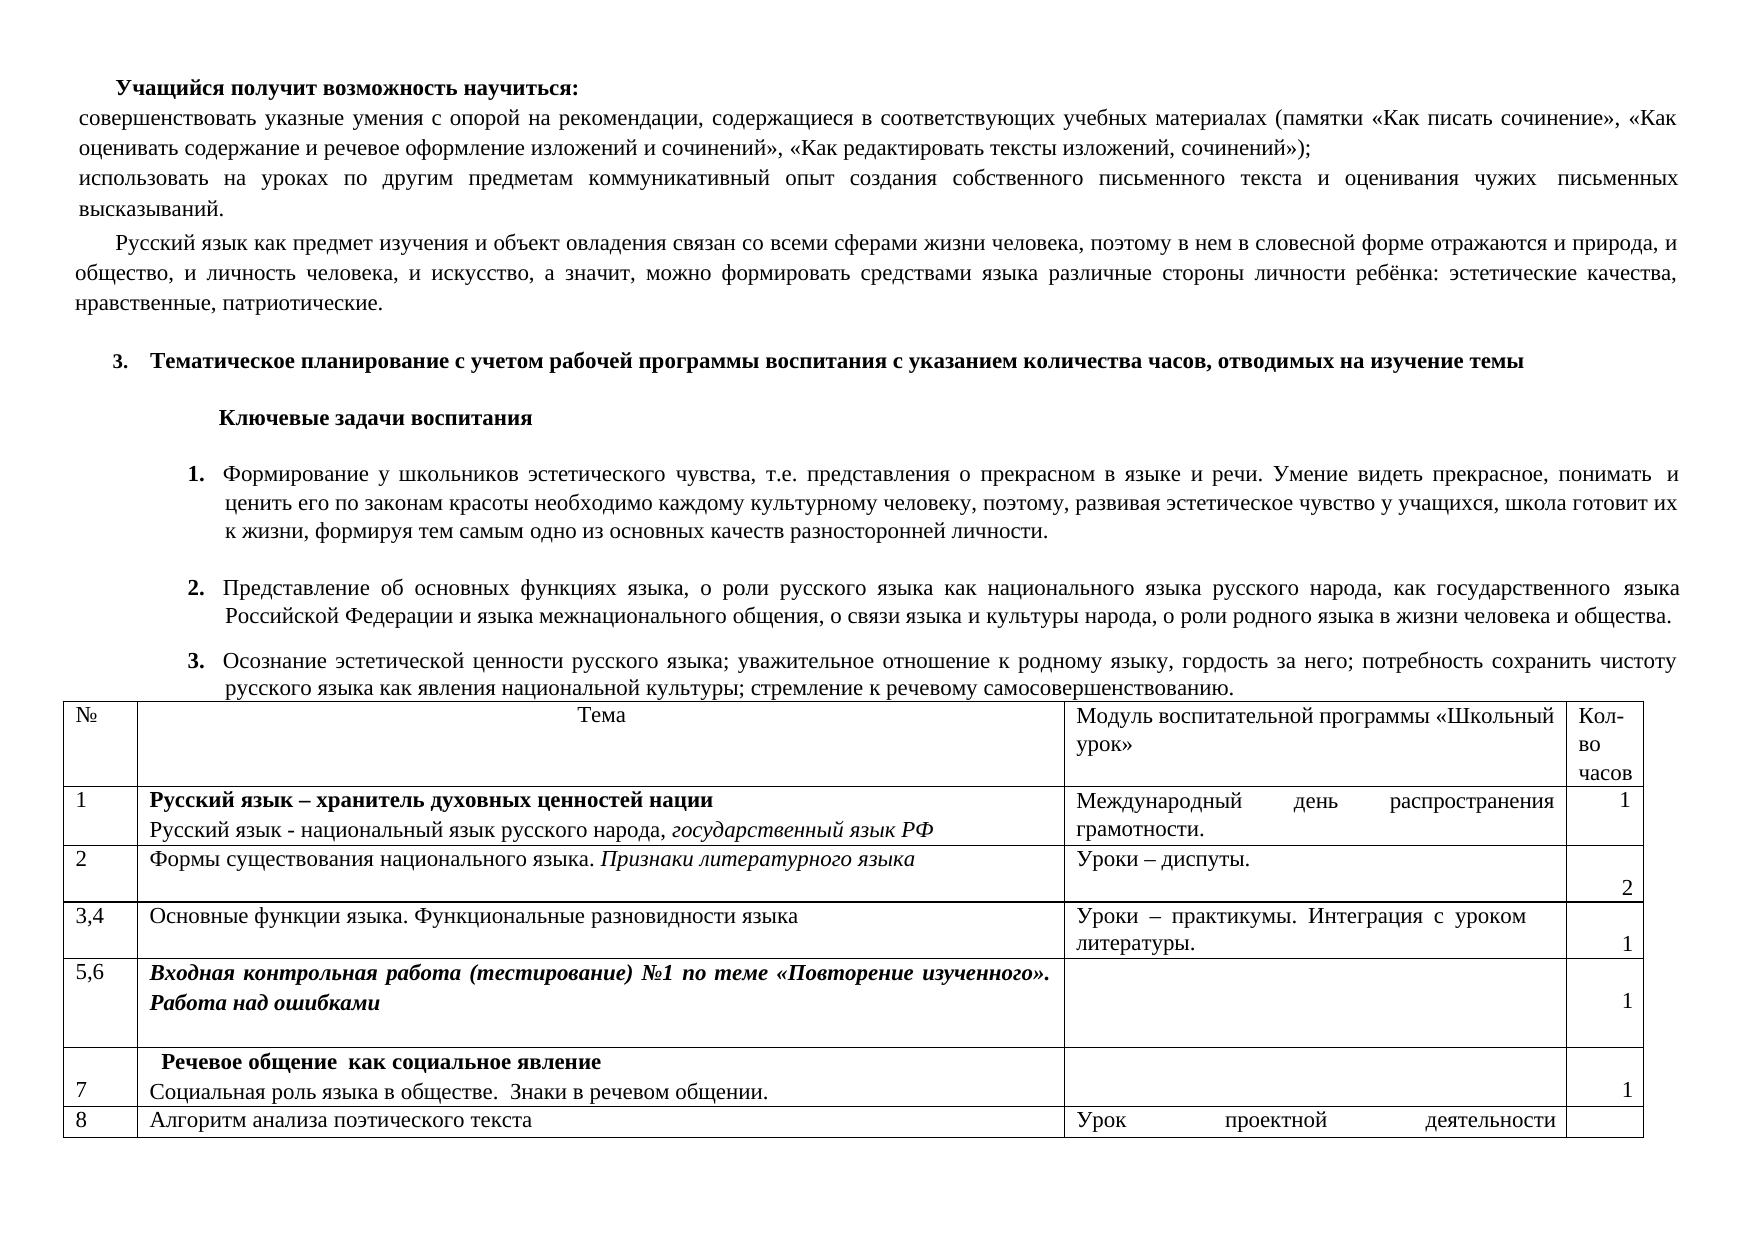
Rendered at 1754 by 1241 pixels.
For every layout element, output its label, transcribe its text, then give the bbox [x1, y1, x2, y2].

table_cell Речевое общение как социальное явление Социальная роль языка в обществе. Знаки в речевом общении. [138, 1048, 1064, 1106]
table_header № [64, 702, 137, 786]
list Осознание эстетической ценности русского языка; уважительное отношение к родному языку, гордость за него; потребность сохранить чистоту русского языка как явления национальной культуры; стремление к речевому самосовершенствованию. [187, 647, 1680, 700]
table_cell 1 [1567, 959, 1643, 1047]
table_cell 2 [1567, 846, 1643, 901]
list Формирование у школьников эстетического чувства, т.е. представления о прекрасном в языке и речи. Умение видеть прекрасное, понимать и ценить его по законам красоты необходимо каждому культурному человеку, поэтому, развивая эстетическое чувство у учащихся, школа готовит их к жизни, формируя тем самым одно из основных качеств разносторонней личности. [187, 461, 1680, 544]
table_cell [1567, 1107, 1643, 1137]
table_cell 1 [64, 787, 137, 845]
table_header Модуль воспитательной программы «Школьный урок» [1065, 702, 1566, 786]
table_cell Входная контрольная работа (тестирование) №1 по теме «Повторение изученного». Работа над ошибками [138, 959, 1064, 1047]
table_cell 8 [64, 1107, 137, 1137]
table_cell Русский язык – хранитель духовных ценностей нации Русский язык - национальный язык русского народа, государственный язык РФ [138, 787, 1064, 845]
text использовать на уроках по другим предметам коммуникативный опыт создания собственного письменного текста и оценивания чужих письменных высказываний. [79, 164, 1680, 221]
table_cell 5,6 [64, 959, 137, 1047]
table_cell Урок проектной деятельности [1065, 1107, 1566, 1137]
table_cell Основные функции языка. Функциональные разновидности языка [138, 903, 1064, 958]
table_cell 7 [64, 1048, 137, 1106]
table_cell 2 [64, 846, 137, 901]
table_header Тема [138, 702, 1064, 786]
table_cell 1 [1567, 787, 1643, 845]
table_cell Уроки – диспуты. [1065, 846, 1566, 901]
table_cell Алгоритм анализа поэтического текста [138, 1107, 1064, 1137]
list Представление об основных функциях языка, о роли русского языка как национального языка русского народа, как государственного языка Российской Федерации и языка межнационального общения, о связи языка и культуры народа, о роли родного языка в жизни человека и общества. [187, 574, 1680, 628]
subtitle Учащийся получит возможность научиться: [115, 74, 1691, 101]
text Русский язык как предмет изучения и объект овладения связан со всеми сферами жизни человека, поэтому в нем в словесной форме отражаются и природа, и общество, и личность человека, и искусство, а значит, можно формировать средствами языка различные стороны личности ребёнка: эстетические качества, нравственные, патриотические. [75, 229, 1679, 316]
table_header Кол- во часов [1567, 702, 1643, 786]
subtitle Тематическое планирование с учетом рабочей программы воспитания с указанием количества часов, отводимых на изучение темы Ключевые задачи воспитания [112, 347, 1525, 430]
table_cell Международный день распространения грамотности. [1065, 787, 1566, 845]
table_cell Формы существования национального языка. Признаки литературного языка [138, 846, 1064, 901]
table_cell [1065, 1048, 1566, 1106]
table_cell 3,4 [64, 903, 137, 958]
table_cell [1065, 959, 1566, 1047]
table_cell Уроки – практикумы. Интеграция с уроком литературы. [1065, 903, 1566, 958]
table_cell 1 [1567, 1048, 1643, 1106]
text совершенствовать указные умения с опорой на рекомендации, содержащиеся в соответствующих учебных материалах (памятки «Как писать сочинение», «Как оценивать содержание и речевое оформление изложений и сочинений», «Как редактировать тексты изложений, сочинений»); [79, 104, 1679, 161]
table_cell 1 [1567, 903, 1643, 958]
